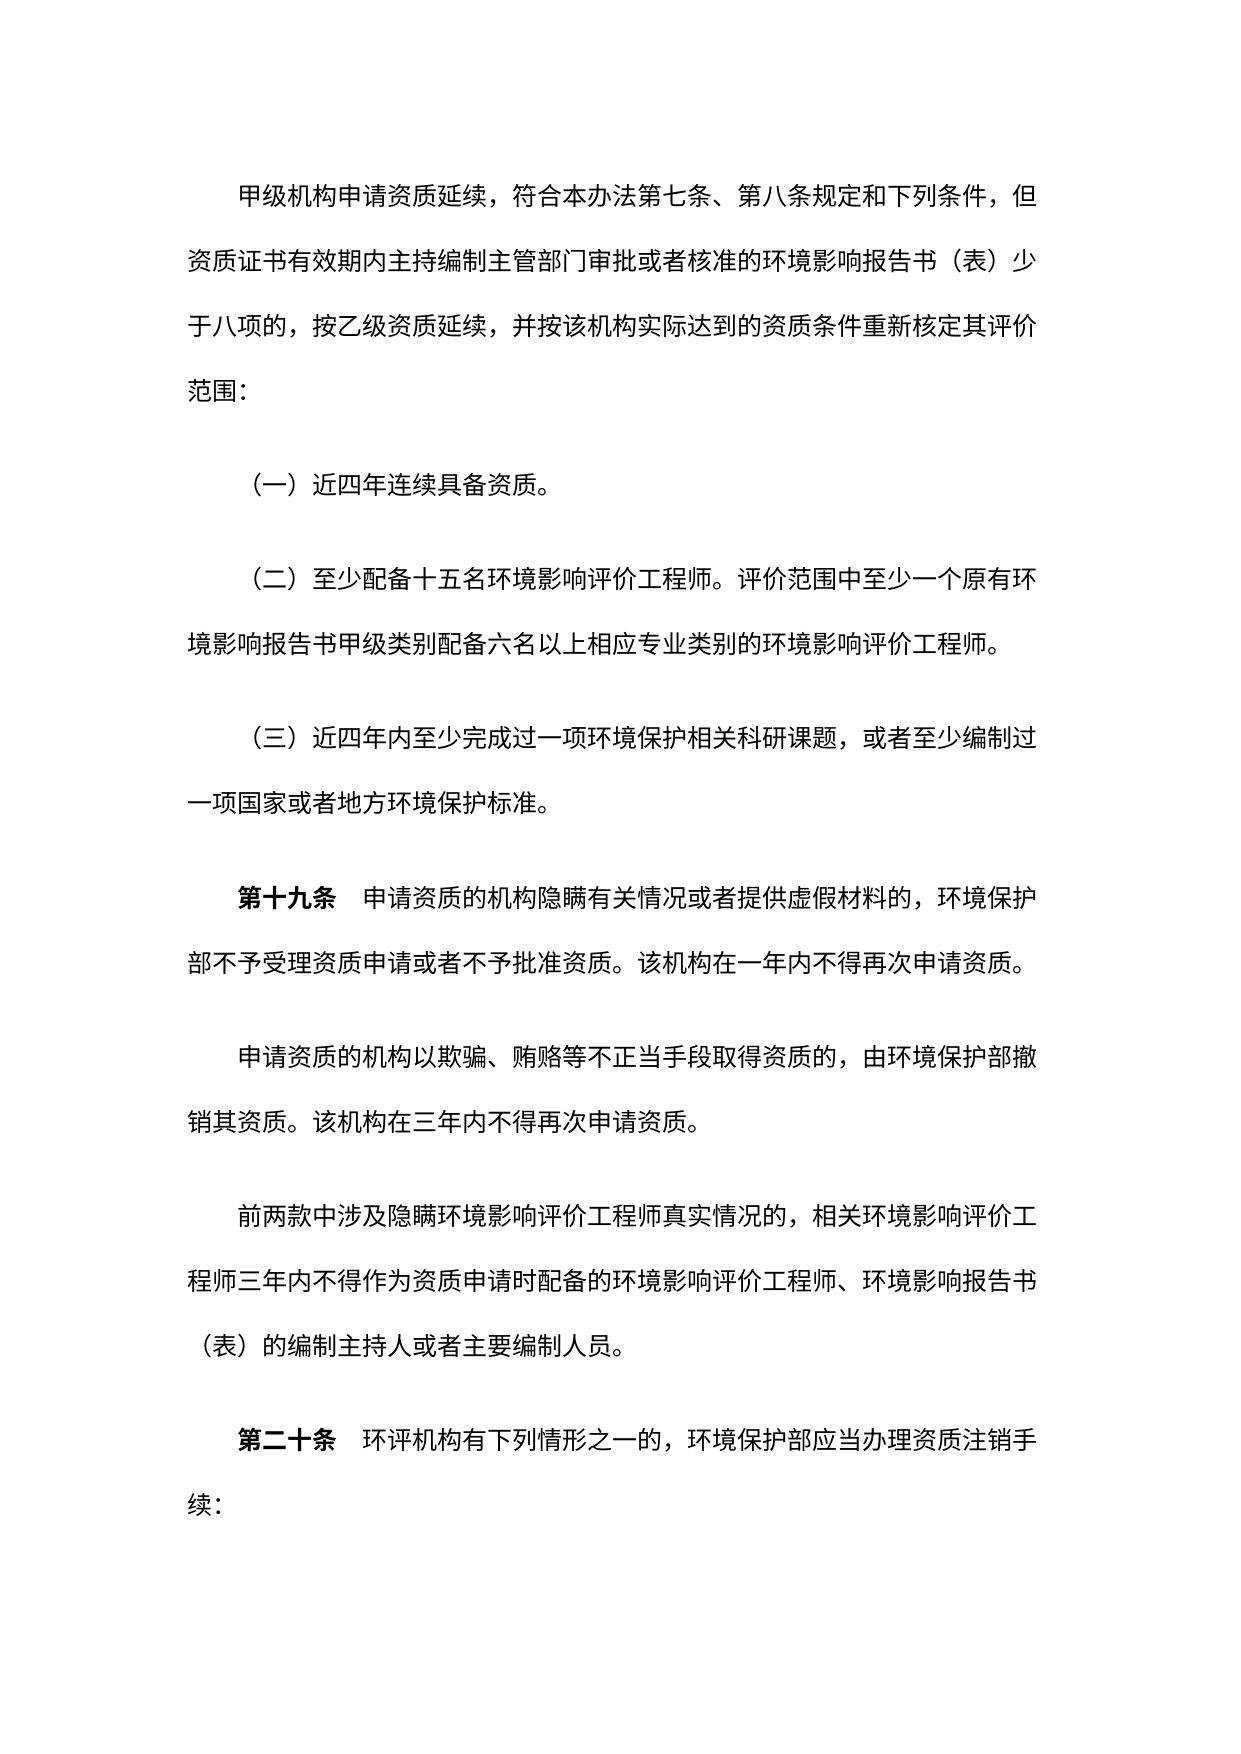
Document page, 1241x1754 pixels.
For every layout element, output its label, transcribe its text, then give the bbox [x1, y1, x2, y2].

text 申请资质的机构以欺骗、贿赂等不正当手段取得资质的，由环境保护部撤销其资质。该机构在三年内不得再次申请资质。 [187, 1023, 1053, 1153]
text 前两款中涉及隐瞒环境影响评价工程师真实情况的，相关环境影响评价工程师三年内不得作为资质申请时配备的环境影响评价工程师、环境影响报告书（表）的编制主持人或者主要编制人员。 [187, 1182, 1053, 1377]
text 第二十条 环评机构有下列情形之一的，环境保护部应当办理资质注销手续： [187, 1406, 1053, 1536]
text （一）近四年连续具备资质。 [187, 451, 1053, 516]
text （三）近四年内至少完成过一项环境保护相关科研课题，或者至少编制过一项国家或者地方环境保护标准。 [187, 704, 1053, 834]
text 甲级机构申请资质延续，符合本办法第七条、第八条规定和下列条件，但资质证书有效期内主持编制主管部门审批或者核准的环境影响报告书（表）少于八项的，按乙级资质延续，并按该机构实际达到的资质条件重新核定其评价范围： [187, 162, 1053, 422]
text （二）至少配备十五名环境影响评价工程师。评价范围中至少一个原有环境影响报告书甲级类别配备六名以上相应专业类别的环境影响评价工程师。 [187, 545, 1053, 675]
text 第十九条 申请资质的机构隐瞒有关情况或者提供虚假材料的，环境保护部不予受理资质申请或者不予批准资质。该机构在一年内不得再次申请资质。 [187, 864, 1053, 994]
